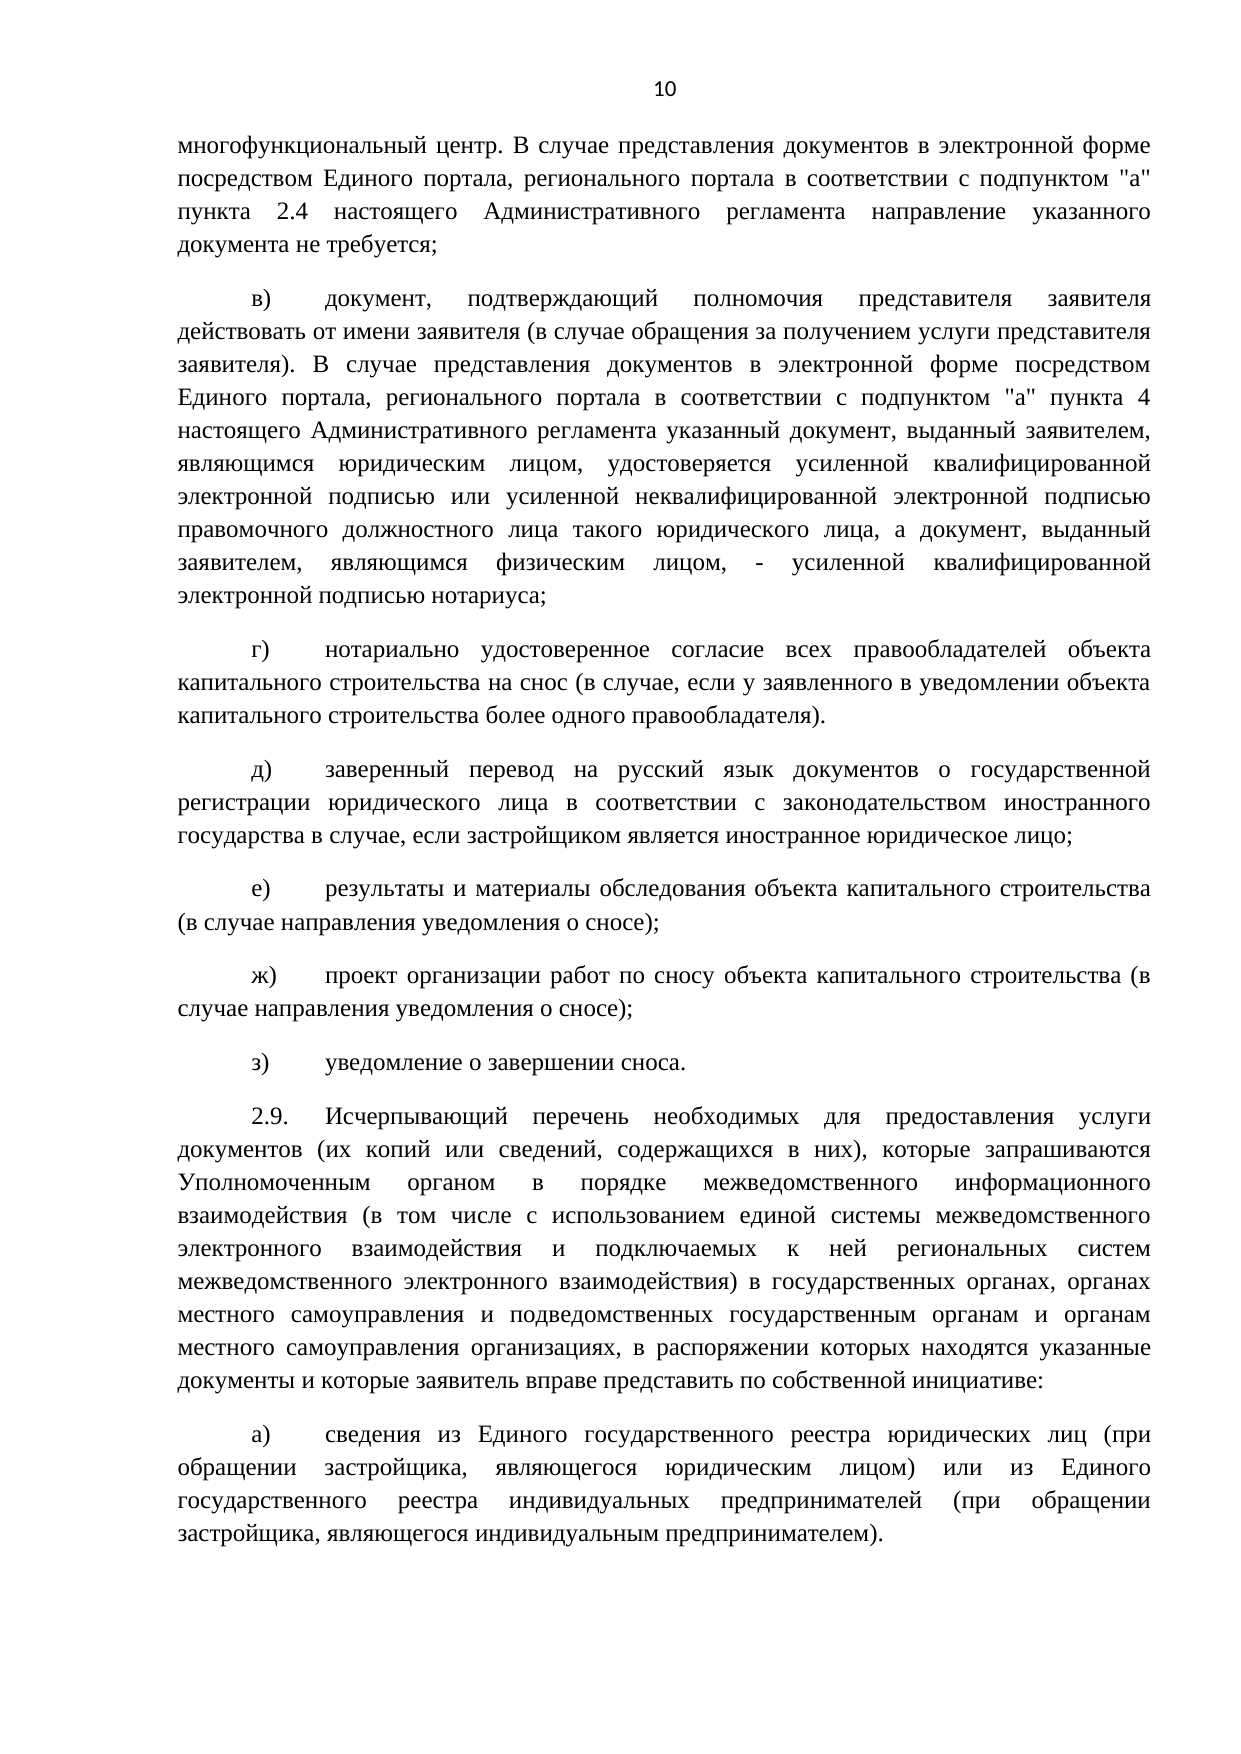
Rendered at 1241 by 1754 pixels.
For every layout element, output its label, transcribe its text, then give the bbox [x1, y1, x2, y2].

text г) нотариально удостоверенное согласие всех правообладателей объекта капитального строительства на снос (в случае, если у заявленного в уведомлении объекта капитального строительства более одного правообладателя). [177, 634, 1152, 728]
text ж) проект организации работ по сносу объекта капитального строительства (в случае направления уведомления о сносе); [177, 960, 1152, 1022]
text е) результаты и материалы обследования объекта капитального строительства (в случае направления уведомления о сносе); [177, 873, 1152, 935]
text д) заверенный перевод на русский язык документов о государственной регистрации юридического лица в соответствии с законодательством иностранного государства в случае, если застройщиком является иностранное юридическое лицо; [177, 754, 1152, 848]
text в) документ, подтверждающий полномочия представителя заявителя действовать от имени заявителя (в случае обращения за получением услуги представителя заявителя). В случае представления документов в электронной форме посредством Единого портала, регионального портала в соответствии с подпунктом "а" пункта 4 настоящего Административного регламента указанный документ, выданный заявителем, являющимся юридическим лицом, удостоверяется усиленной квалифицированной электронной подписью или усиленной неквалифицированной электронной подписью правомочного должностного лица такого юридического лица, а документ, выданный заявителем, являющимся физическим лицом, - усиленной квалифицированной электронной подписью нотариуса; [177, 283, 1152, 609]
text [177, 130, 1152, 258]
text а) сведения из Единого государственного реестра юридических лиц (при обращении застройщика, являющегося юридическим лицом) или из Единого государственного реестра индивидуальных предпринимателей (при обращении застройщика, являющегося индивидуальным предпринимателем). [177, 1419, 1152, 1547]
text 2.9. Исчерпывающий перечень необходимых для предоставления услуги документов (их копий или сведений, содержащихся в них), которые запрашиваются Уполномоченным органом в порядке межведомственного информационного взаимодействия (в том числе с использованием единой системы межведомственного электронного взаимодействия и подключаемых к ней региональных систем межведомственного электронного взаимодействия) в государственных органах, органах местного самоуправления и подведомственных государственным органам и органам местного самоуправления организациях, в распоряжении которых находятся указанные документы и которые заявитель вправе представить по собственной инициативе: [177, 1101, 1152, 1394]
text з) уведомление о завершении сноса. [177, 1047, 1152, 1076]
